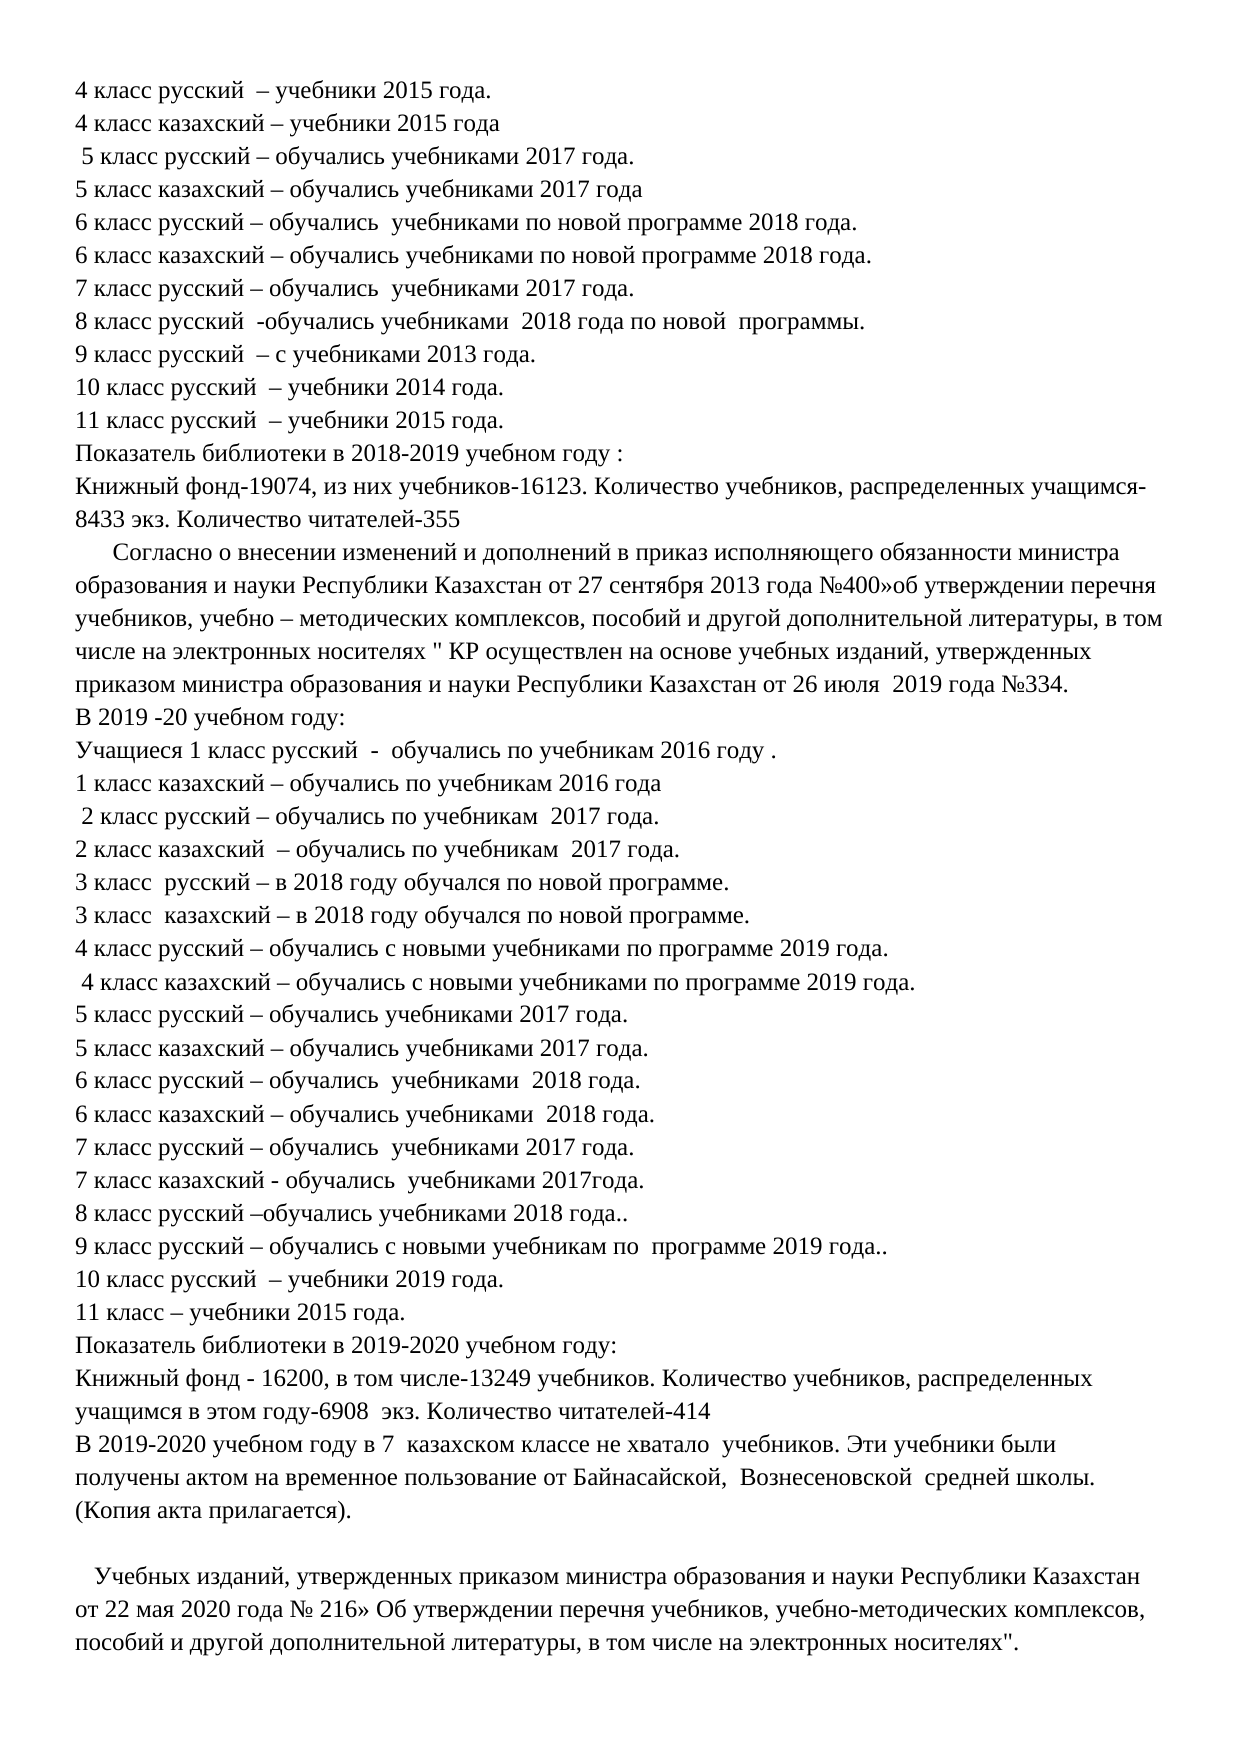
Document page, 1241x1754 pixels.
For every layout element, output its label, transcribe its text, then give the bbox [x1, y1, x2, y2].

text Согласно о внесении изменений и дополнений в приказ исполняющего обязанности министра образования и науки Республики Казахстан от 27 сентября 2013 года №400»об утверждении перечня учебников, учебно – методических комплексов, пособий и другой дополнительной литературы, в том числе на электронных носителях " КР осуществлен на основе учебных изданий, утвержденных приказом министра образования и науки Республики Казахстан от 26 июля 2019 года №334. [75, 537, 1165, 698]
text Книжный фонд-19074, из них учебников-16123. Количество учебников, распределенных учащимся-8433 экз. Количество читателей-355 [75, 471, 1165, 533]
text 7 класс русский – обучались учебниками 2017 года. [75, 273, 1165, 302]
text 6 класс русский – обучались учебниками по новой программе 2018 года. [75, 207, 1165, 236]
text 3 класс русский – в 2018 году обучался по новой программе. [75, 867, 1165, 896]
text 2 класс русский – обучались по учебникам 2017 года. [75, 801, 1165, 830]
text Показатель библиотеки в 2019-2020 учебном году: [75, 1330, 1165, 1358]
text В 2019 -20 учебном году: [75, 702, 1165, 731]
text 7 класс казахский - обучались учебниками 2017года. [75, 1165, 1165, 1193]
text 6 класс казахский – обучались учебниками 2018 года. [75, 1099, 1165, 1127]
text 4 класс русский – учебники 2015 года. [75, 75, 1165, 104]
text 1 класс казахский – обучались по учебникам 2016 года [75, 768, 1165, 797]
text 3 класс казахский – в 2018 году обучался по новой программе. [75, 901, 1165, 929]
text Книжный фонд - 16200, в том числе-13249 учебников. Количество учебников, распределенных учащимся в этом году-6908 экз. Количество читателей-414 [75, 1363, 1165, 1424]
text В 2019-2020 учебном году в 7 казахском классе не хватало учебников. Эти учебники были получены актом на временное пользование от Байнасайской, Вознесеновской средней школы. (Копия акта прилагается). [75, 1429, 1165, 1524]
text 8 класс русский –обучались учебниками 2018 года.. [75, 1198, 1165, 1226]
text 9 класс русский – обучались с новыми учебникам по программе 2019 года.. [75, 1231, 1165, 1259]
text Показатель библиотеки в 2018-2019 учебном году : [75, 438, 1165, 467]
text 11 класс – учебники 2015 года. [75, 1297, 1165, 1326]
text 5 класс казахский – обучались учебниками 2017 года [75, 174, 1165, 203]
text 5 класс русский – обучались учебниками 2017 года. [75, 999, 1165, 1028]
text 10 класс русский – учебники 2014 года. [75, 372, 1165, 401]
text Учащиеся 1 класс русский - обучались по учебникам 2016 году . [75, 735, 1165, 764]
text 10 класс русский – учебники 2019 года. [75, 1264, 1165, 1292]
text 4 класс казахский – учебники 2015 года [75, 108, 1165, 137]
text 8 класс русский -обучались учебниками 2018 года по новой программы. [75, 306, 1165, 335]
text 5 класс казахский – обучались учебниками 2017 года. [75, 1033, 1165, 1061]
text Учебных изданий, утвержденных приказом министра образования и науки Республики Казахстан от 22 мая 2020 года № 216» Об утверждении перечня учебников, учебно-методических комплексов, пособий и другой дополнительной литературы, в том числе на электронных носителях". [75, 1561, 1165, 1656]
text 2 класс казахский – обучались по учебникам 2017 года. [75, 834, 1165, 863]
text 6 класс русский – обучались учебниками 2018 года. [75, 1066, 1165, 1094]
text 5 класс русский – обучались учебниками 2017 года. [75, 141, 1165, 170]
text 4 класс русский – обучались с новыми учебниками по программе 2019 года. [75, 933, 1165, 962]
text 7 класс русский – обучались учебниками 2017 года. [75, 1132, 1165, 1160]
text 11 класс русский – учебники 2015 года. [75, 405, 1165, 434]
text 4 класс казахский – обучались с новыми учебниками по программе 2019 года. [75, 967, 1165, 995]
text 6 класс казахский – обучались учебниками по новой программе 2018 года. [75, 240, 1165, 269]
text 9 класс русский – с учебниками 2013 года. [75, 339, 1165, 368]
